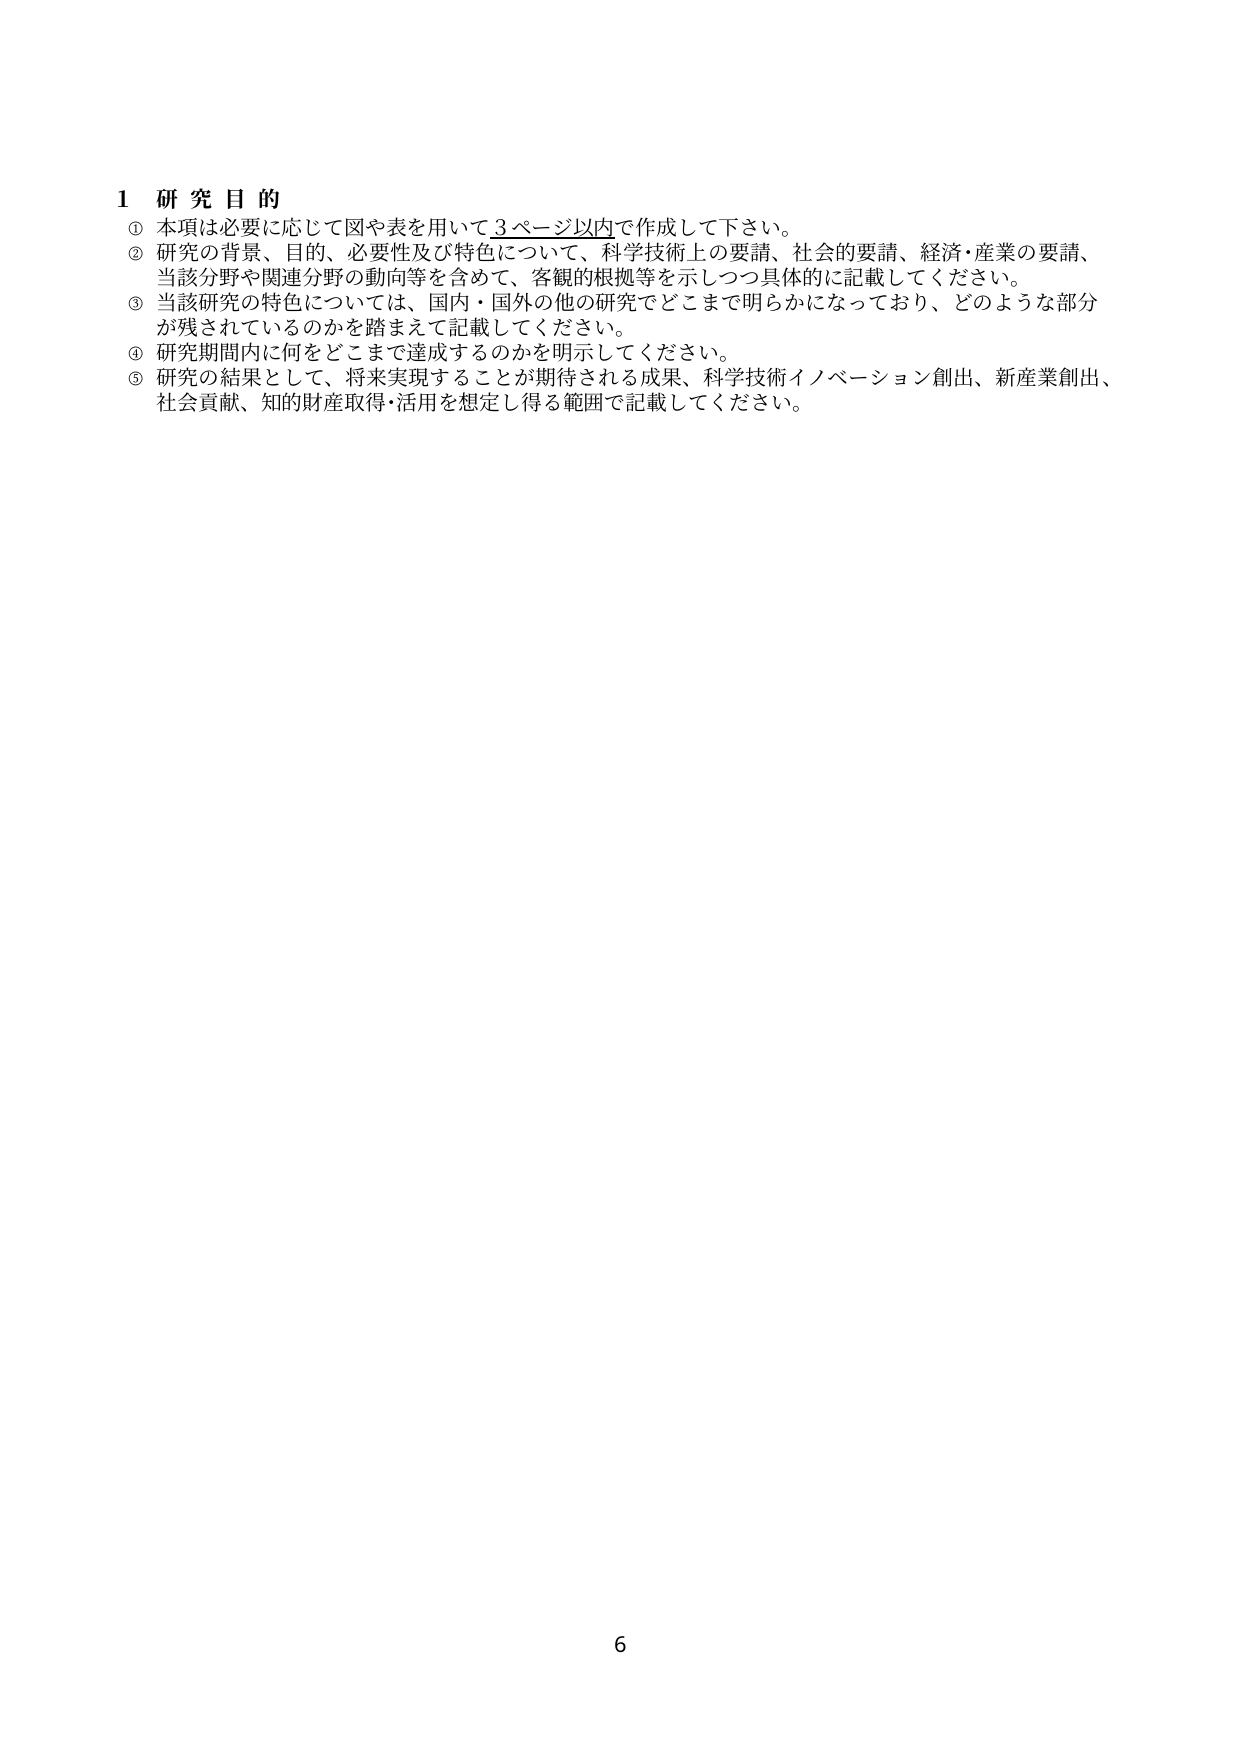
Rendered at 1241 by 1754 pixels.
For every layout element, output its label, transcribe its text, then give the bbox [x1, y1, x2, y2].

list １ 研究目的 [112, 182, 1128, 213]
